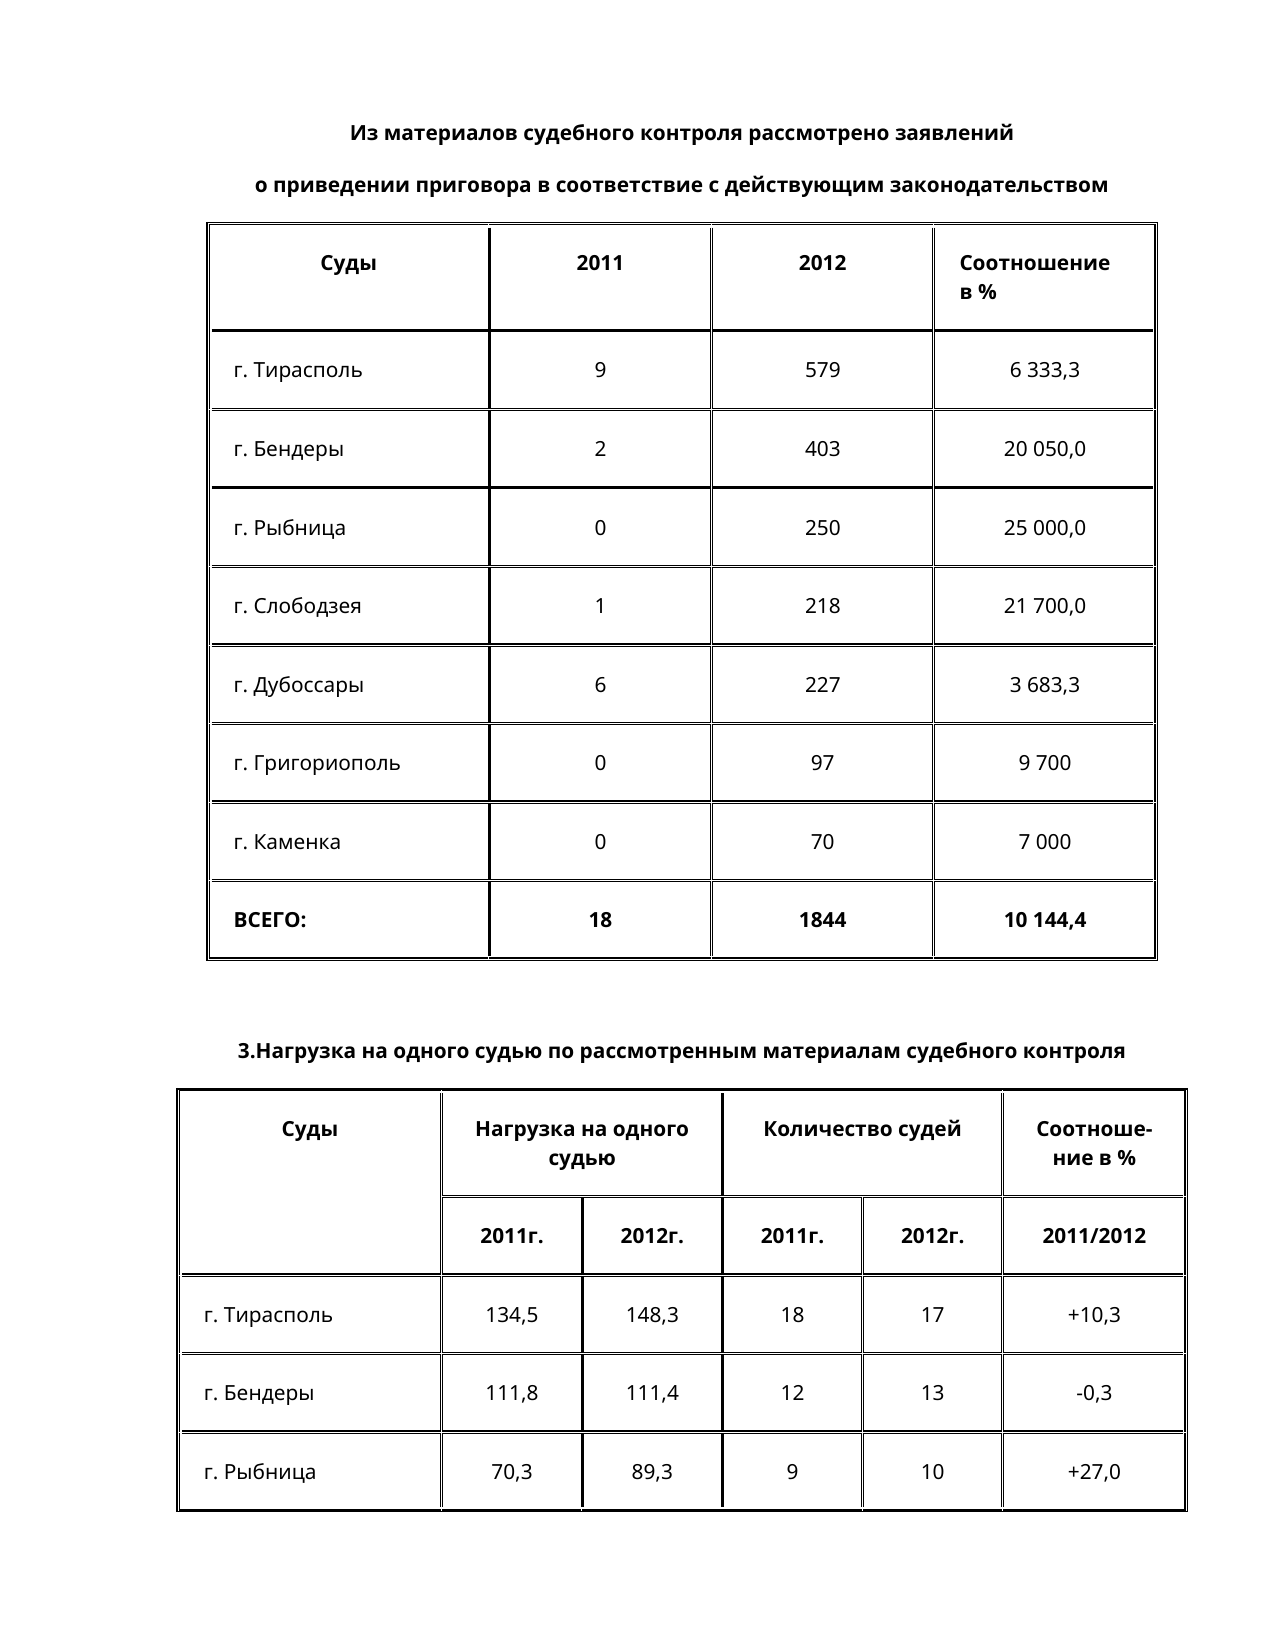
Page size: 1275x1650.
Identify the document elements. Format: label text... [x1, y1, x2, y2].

table_cell 21 700,0 [935, 565, 1155, 643]
text о приведении приговора в соответствие с действующим законодательством [201, 170, 1163, 198]
table_cell г. Каменка [210, 800, 488, 879]
table_cell 0 [491, 489, 710, 564]
table_cell 1844 [711, 882, 934, 957]
table_header Суды [208, 223, 489, 329]
table_cell 97 [713, 725, 932, 800]
table_header Соотноше- ние в % [1003, 1091, 1184, 1195]
table_header Нагрузка на одного судью [442, 1091, 722, 1195]
table_cell 70,3 [442, 1434, 582, 1509]
table_cell 25 000,0 [935, 486, 1154, 564]
table_cell 2011г. [443, 1198, 581, 1273]
table_cell 2011/2012 [1003, 1195, 1186, 1273]
table_cell 70 [713, 804, 932, 879]
table_cell +10,3 [1004, 1273, 1185, 1352]
table_cell г. Рыбница [210, 486, 488, 564]
table_cell г. Тирасполь [180, 1273, 440, 1352]
table_header 2012 [711, 225, 934, 329]
table_cell 3 683,3 [935, 643, 1155, 722]
table_cell 579 [713, 332, 932, 407]
table_cell 9 700 [934, 722, 1156, 800]
table_cell 0 [491, 804, 710, 879]
table_cell г. Бендеры [178, 1352, 442, 1430]
table_cell 403 [713, 411, 932, 486]
table_cell г. Тирасполь [210, 329, 488, 407]
text 3.Нагрузка на одного судью по рассмотренным материалам судебного контроля [201, 1036, 1163, 1064]
table_cell г. Григориополь [208, 722, 489, 800]
table_cell 250 [713, 489, 932, 564]
table_cell 6 [491, 647, 710, 722]
table_cell 9 [491, 332, 710, 407]
table_cell 18 [724, 1277, 861, 1352]
table_cell 7 000 [935, 800, 1155, 879]
table_cell г. Слободзея [210, 565, 488, 643]
table_cell 9 [722, 1434, 862, 1509]
table_cell 1 [491, 568, 710, 643]
table_cell 20 050,0 [935, 408, 1155, 486]
table_cell 148,3 [584, 1277, 721, 1352]
table_cell 10 144,4 [934, 879, 1156, 957]
table_cell 12 [724, 1355, 861, 1430]
table_cell 227 [713, 647, 932, 722]
table_cell -0,3 [1003, 1352, 1186, 1430]
table_cell 18 [489, 882, 711, 957]
table_cell г. Дубоссары [210, 643, 488, 722]
table_cell 6 333,3 [935, 329, 1154, 407]
table_cell 2011г. [724, 1198, 861, 1273]
table_cell 2 [491, 411, 710, 486]
table_header Соотношение в % [934, 225, 1154, 329]
table_cell ВСЕГО: [208, 879, 489, 957]
table_cell г. Бендеры [210, 408, 488, 486]
table_cell 17 [864, 1277, 1001, 1352]
table_cell 111,8 [443, 1355, 581, 1430]
table_cell 218 [713, 568, 932, 643]
table_cell 13 [864, 1355, 1001, 1430]
table_cell +27,0 [1003, 1430, 1185, 1509]
table_cell 111,4 [584, 1355, 721, 1430]
table_cell 0 [491, 725, 710, 800]
table_cell 2012г. [864, 1198, 1001, 1273]
table_cell 134,5 [443, 1277, 581, 1352]
table_header 2011 [489, 225, 711, 329]
text Из материалов судебного контроля рассмотрено заявлений [201, 118, 1163, 147]
table_header Суды [180, 1091, 442, 1273]
table_header Количество судей [722, 1091, 1003, 1195]
table_cell 2012г. [584, 1198, 721, 1273]
table_cell г. Рыбница [180, 1430, 442, 1509]
table_cell 10 [863, 1434, 1003, 1509]
table_cell 89,3 [582, 1434, 722, 1509]
